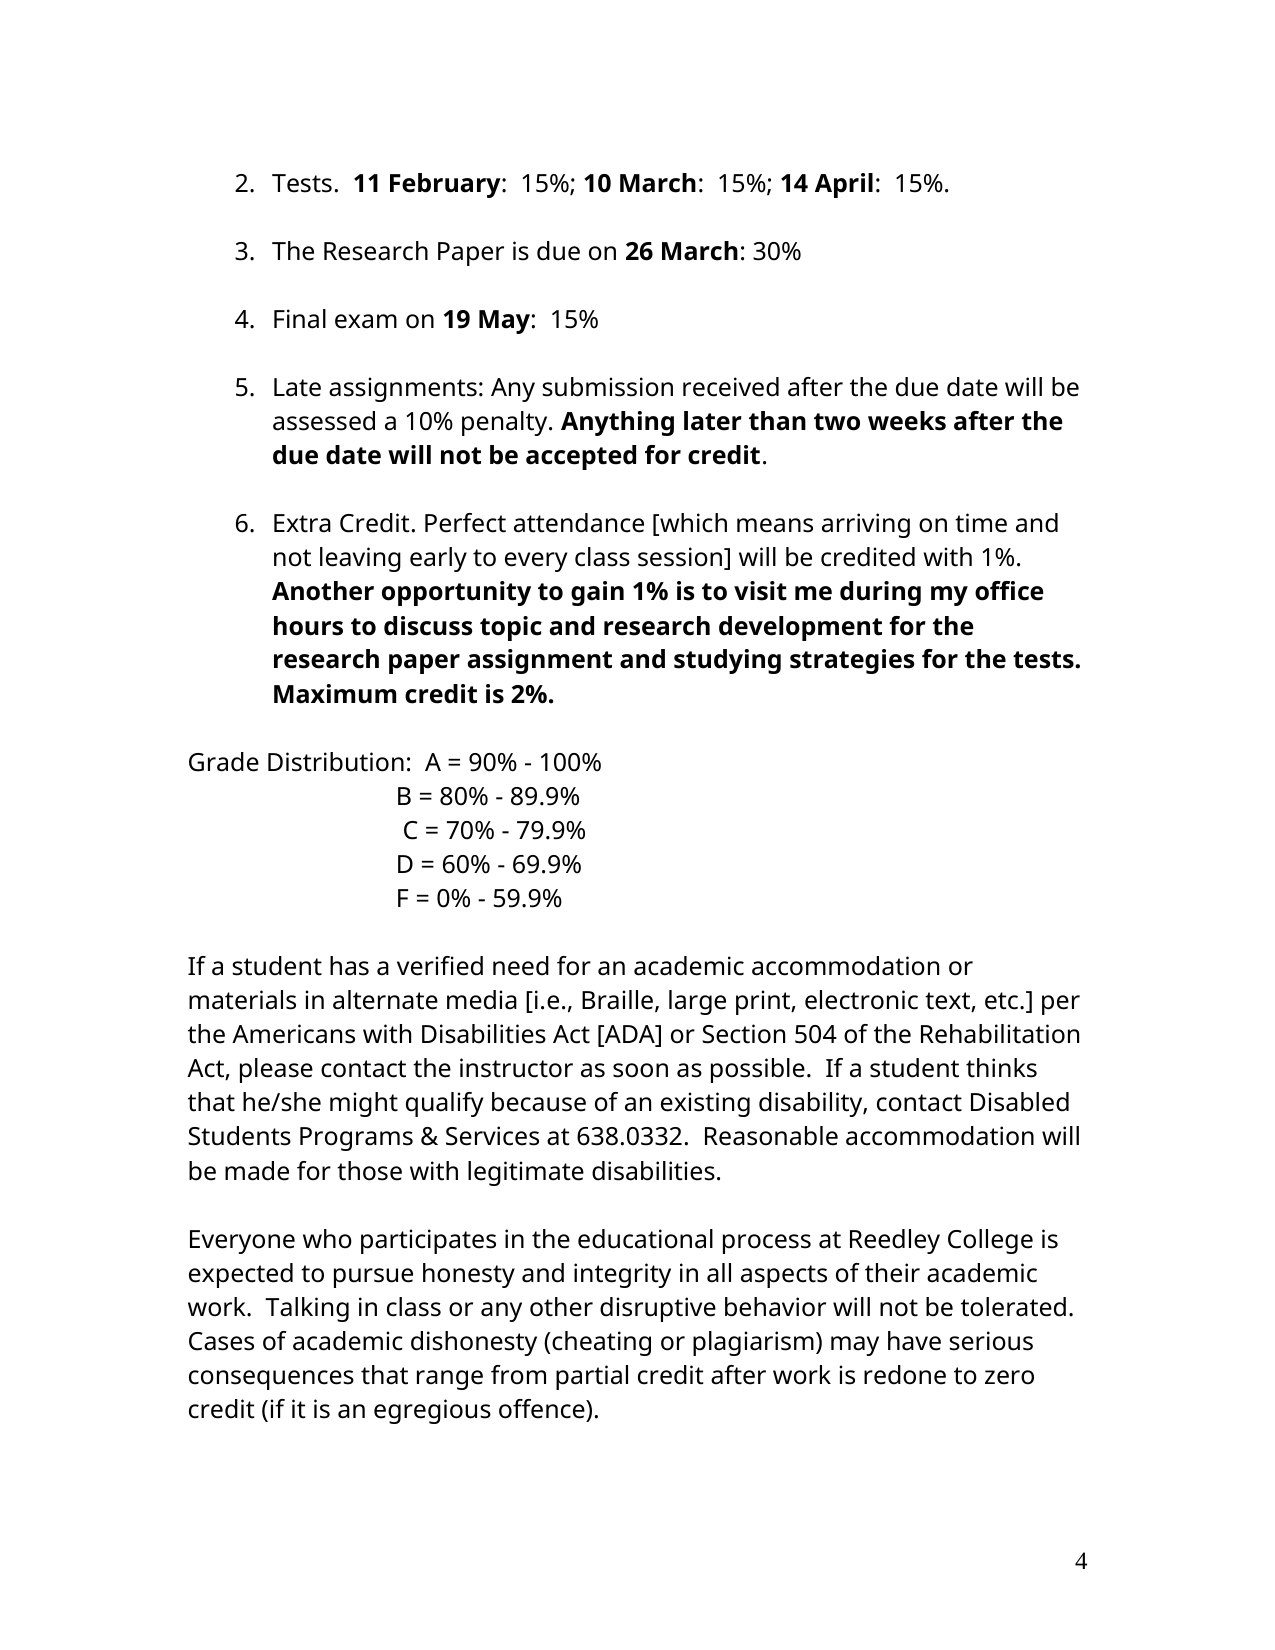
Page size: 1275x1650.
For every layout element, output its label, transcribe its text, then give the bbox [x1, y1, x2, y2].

text If a student has a verified need for an academic accommodation or materials in alternate media [i.e., Braille, large print, electronic text, etc.] per the Americans with Disabilities Act [ADA] or Section 504 of the Rehabilitation Act, please contact the instructor as soon as possible. If a student thinks that he/she might qualify because of an existing disability, contact Disabled Students Programs & Services at 638.0332. Reasonable accommodation will be made for those with legitimate disabilities. [187, 949, 1087, 1187]
subtitle Grade Distribution: A = 90% - 100% [187, 744, 1087, 778]
list Extra Credit. Perfect attendance [which means arriving on time and not leaving early to every class session] will be credited with 1%. Another opportunity to gain 1% is to visit me during my office hours to discuss topic and research development for the research paper assignment and studying strategies for the tests. Maximum credit is 2%. [234, 506, 1087, 710]
list The Research Paper is due on 26 March: 30% [234, 233, 1087, 267]
list Late assignments: Any submission received after the due date will be assessed a 10% penalty. Anything later than two weeks after the due date will not be accepted for credit. [234, 370, 1087, 472]
text F = 0% - 59.9% [187, 881, 1087, 915]
text D = 60% - 69.9% [187, 847, 1087, 881]
subtitle C = 70% - 79.9% [187, 812, 1087, 847]
text Everyone who participates in the educational process at is expected to pursue honesty and integrity in all aspects of their academic work. Talking in class or any other disruptive behavior will not be tolerated. Cases of academic dishonesty (cheating or plagiarism) may have serious consequences that range from partial credit after work is redone to zero credit (if it is an egregious offence). [187, 1221, 1087, 1426]
text B = 80% - 89.9% [187, 778, 1087, 812]
list Tests. 11 February: 15%; 10 March: 15%; 14 April: 15%. [234, 165, 1087, 199]
list Final exam on 19 May: 15% [234, 302, 1087, 336]
